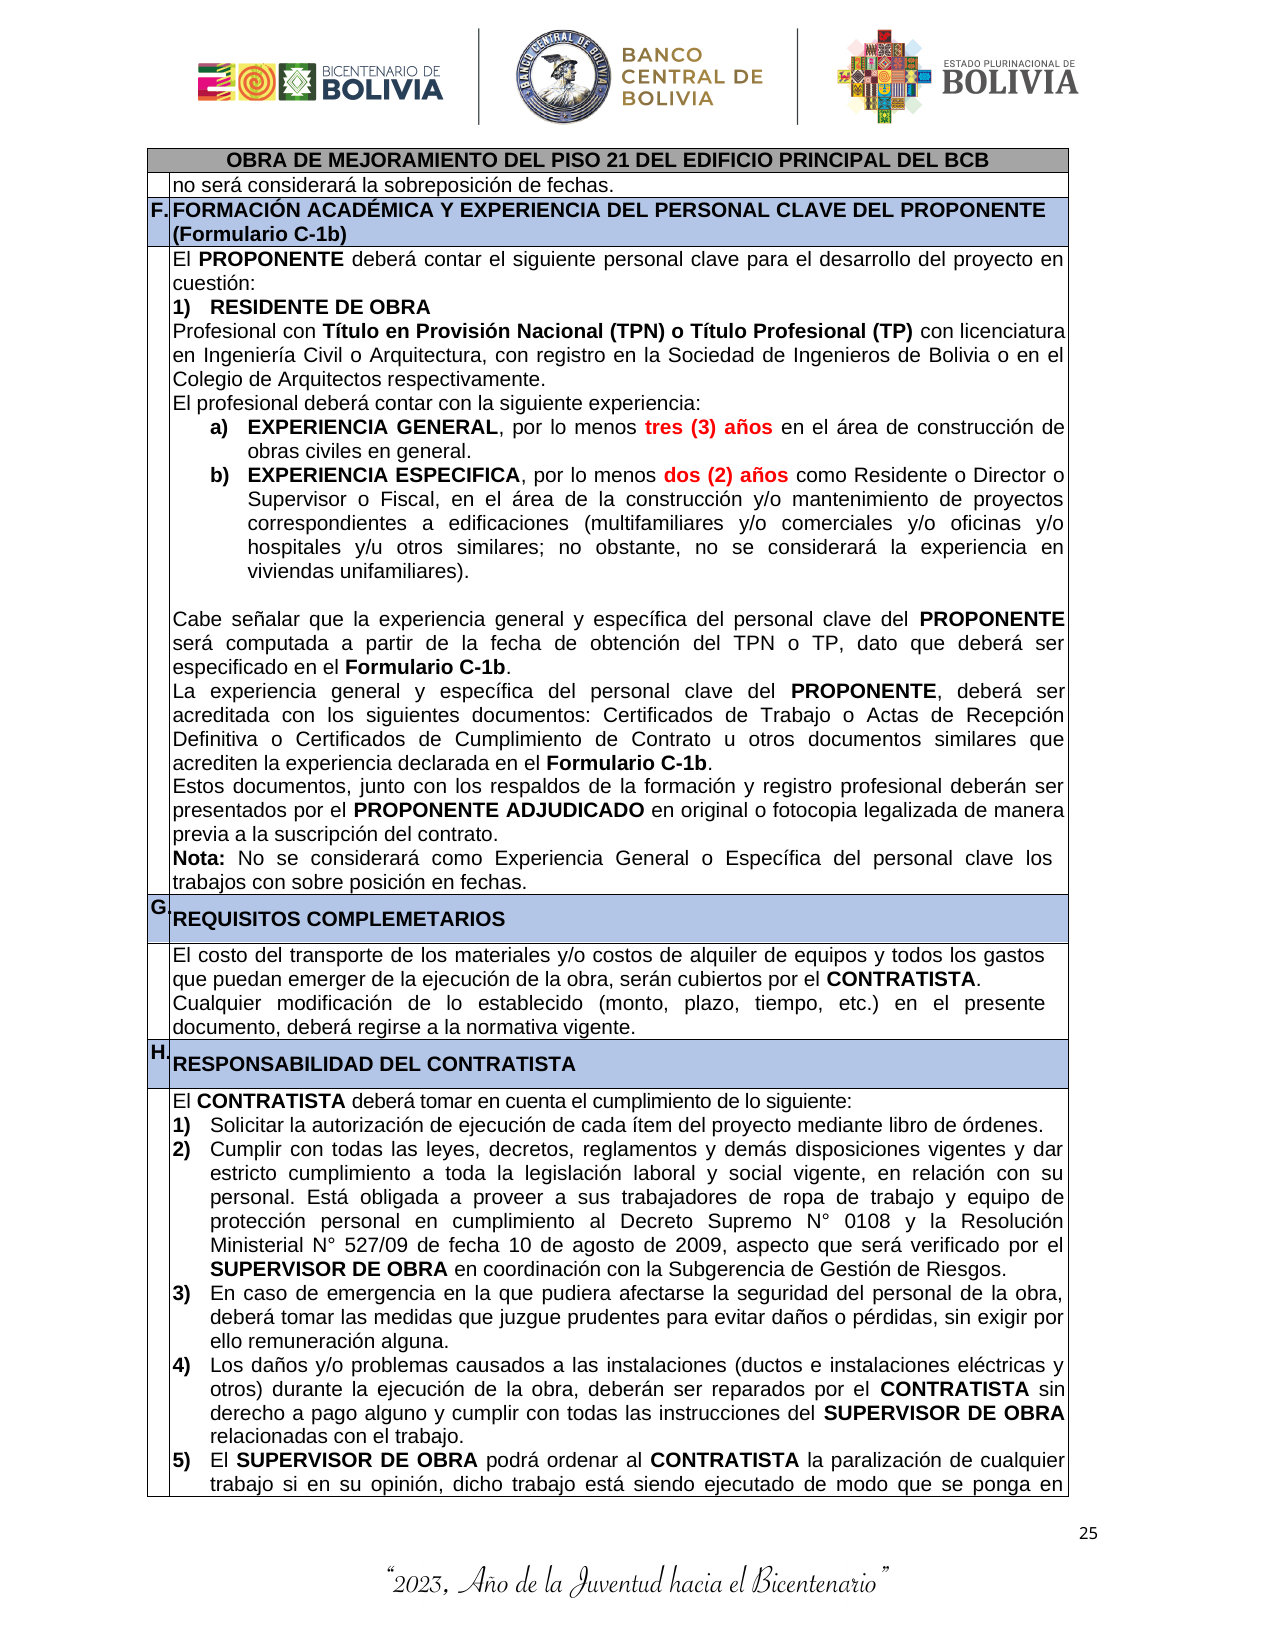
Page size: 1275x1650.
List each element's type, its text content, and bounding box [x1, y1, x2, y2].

table_cell FORMACIÓN ACADÉMICA Y EXPERIENCIA DEL PERSONAL CLAVE DEL PROPONENTE (Formulario C-1b) [170, 198, 1068, 246]
table_cell RESPONSABILIDAD DEL CONTRATISTA [170, 1040, 1068, 1088]
table_cell El PROPONENTE deberá contar el siguiente personal clave para el desarrollo del proyecto en cuestión: RESIDENTE DE OBRA Profesional con Título en Provisión Nacional (TPN) o Título Profesional (TP) con licenciatura en Ingeniería Civil o Arquitectura, con registro en la Sociedad de Ingenieros de Bolivia o en el Colegio de Arquitectos respectivamente. El profesional deberá contar con la siguiente experiencia: EXPERIENCIA GENERAL, por lo menos tres (3) años en el área de construcción de obras civiles en general. EXPERIENCIA ESPECIFICA, por lo menos dos (2) años como Residente o Director o Supervisor o Fiscal, en el área de la construcción y/o mantenimiento de proyectos correspondientes a edificaciones (multifamiliares y/o comerciales y/o oficinas y/o hospitales y/u otros similares; no obstante, no se considerará la experiencia en viviendas unifamiliares). Cabe señalar que la experiencia general y específica del personal clave del PROPONENTE será computada a partir de la fecha de obtención del TPN o TP, dato que deberá ser especificado en el Formulario C-1b. La experiencia general y específica del personal clave del PROPONENTE, deberá ser acreditada con los siguientes documentos: Certificados de Trabajo o Actas de Recepción Definitiva o Certificados de Cumplimiento de Contrato u otros documentos similares que acrediten la experiencia declarada en el Formulario C-1b. Estos documentos, junto con los respaldos de la formación y registro profesional deberán ser presentados por el PROPONENTE ADJUDICADO en original o fotocopia legalizada de manera previa a la suscripción del contrato. Nota: No se considerará como Experiencia General o Específica del personal clave los trabajos con sobre posición en fechas. [170, 247, 1068, 894]
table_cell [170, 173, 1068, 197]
table_header OBRA DE MEJORAMIENTO DEL PISO 21 DEL EDIFICIO PRINCIPAL DEL BCB [148, 149, 1068, 172]
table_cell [170, 1089, 1068, 1496]
table_cell [148, 198, 169, 246]
picture [0, 0, 1275, 128]
table_cell [148, 1089, 169, 1496]
table_cell [148, 944, 169, 1039]
table_cell [148, 173, 169, 197]
table_cell [148, 247, 169, 894]
table_cell REQUISITOS COMPLEMETARIOS [170, 895, 1068, 942]
table_cell [148, 895, 169, 942]
table_cell [148, 1040, 169, 1088]
picture [0, 1553, 1272, 1614]
table_cell El costo del transporte de los materiales y/o costos de alquiler de equipos y todos los gastos que puedan emerger de la ejecución de la obra, serán cubiertos por el CONTRATISTA. Cualquier modificación de lo establecido (monto, plazo, tiempo, etc.) en el presente documento, deberá regirse a la normativa vigente. [170, 944, 1068, 1039]
